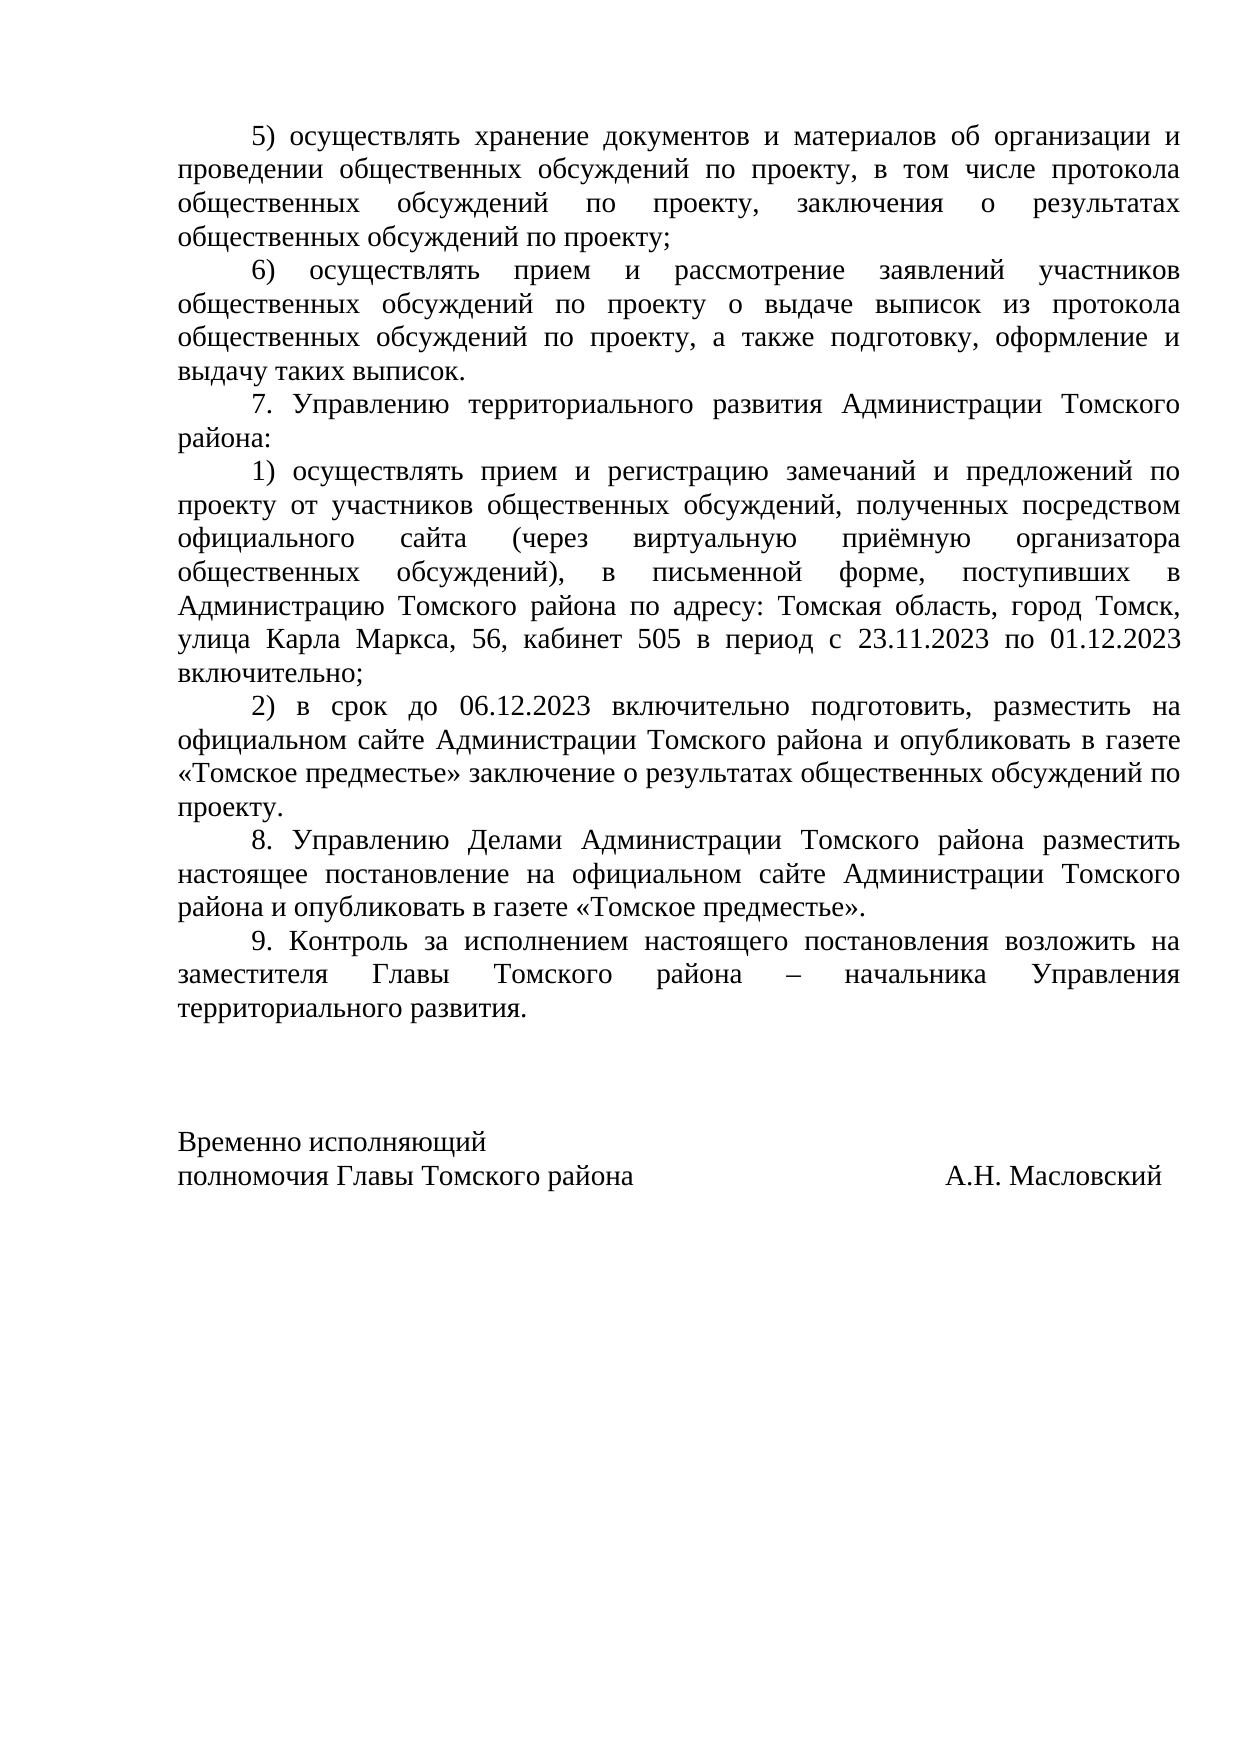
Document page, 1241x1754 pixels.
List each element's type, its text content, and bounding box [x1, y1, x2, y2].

text 9. Контроль за исполнением настоящего постановления возложить на заместителя Главы Томского района – начальника Управления территориального развития. [177, 923, 1181, 1024]
text 7. Управлению территориального развития Администрации Томского района: [177, 386, 1181, 453]
text Временно исполняющий [177, 1124, 1181, 1158]
text 6) осуществлять прием и рассмотрение заявлений участников общественных обсуждений по проекту о выдаче выписок из протокола общественных обсуждений по проекту, а также подготовку, оформление и выдачу таких выписок. [177, 252, 1181, 386]
text 2) в срок до 06.12.2023 включительно подготовить, разместить на официальном сайте Администрации Томского района и опубликовать в газете «Томское предместье» заключение о результатах общественных обсуждений по проекту. [177, 688, 1181, 822]
text 5) осуществлять хранение документов и материалов об организации и проведении общественных обсуждений по проекту, в том числе протокола общественных обсуждений по проекту, заключения о результатах общественных обсуждений по проекту; [177, 118, 1181, 252]
text 1) осуществлять прием и регистрацию замечаний и предложений по проекту от участников общественных обсуждений, полученных посредством официального сайта (через виртуальную приёмную организатора общественных обсуждений), в письменной форме, поступивших в Администрацию Томского района по адресу: Томская область, город Томск, улица Карла Маркса, 56, кабинет 505 в период с 23.11.2023 по 01.12.2023 включительно; [177, 453, 1181, 688]
text полномочия Главы Томского района А.Н. Масловский [177, 1158, 1181, 1191]
text 8. Управлению Делами Администрации Томского района разместить настоящее постановление на официальном сайте Администрации Томского района и опубликовать в газете «Томское предместье». [177, 822, 1181, 923]
